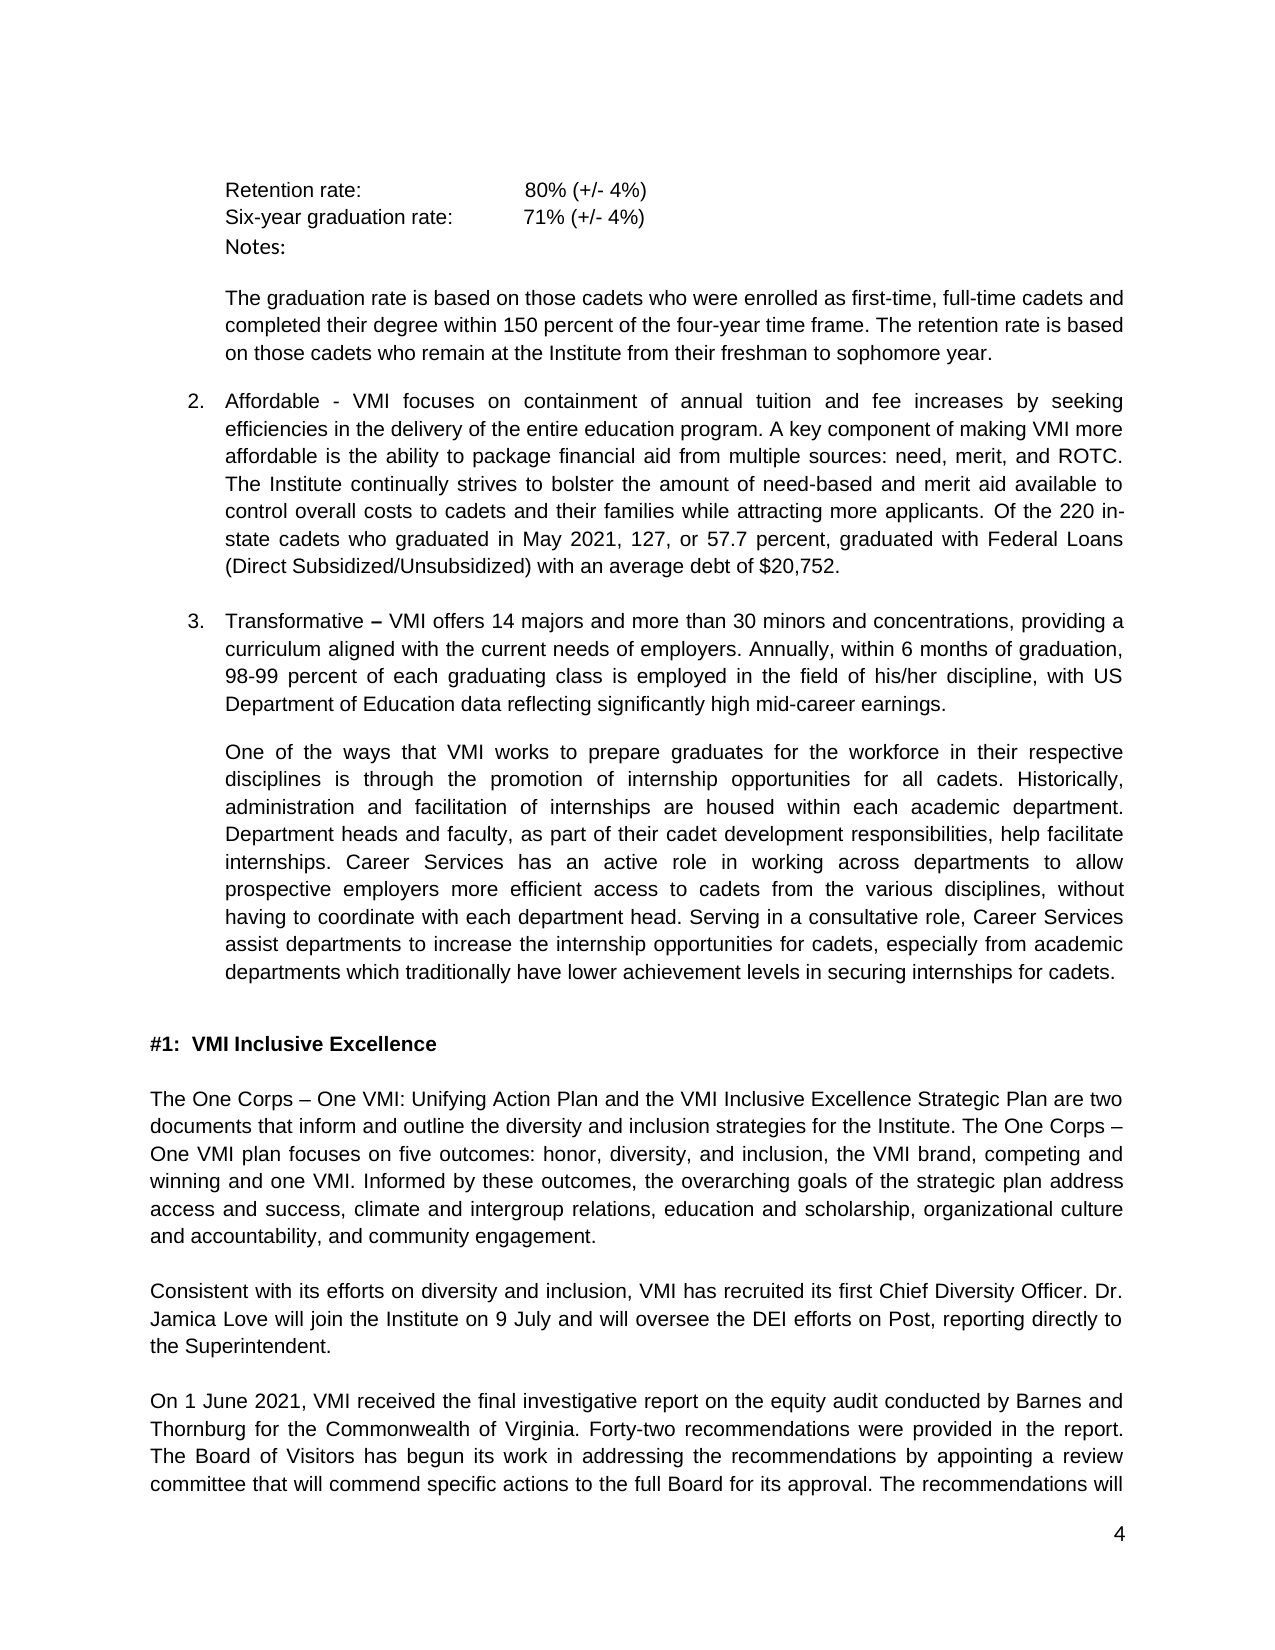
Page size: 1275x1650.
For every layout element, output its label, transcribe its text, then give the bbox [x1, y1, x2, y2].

list Affordable - VMI focuses on containment of annual tuition and fee increases by seeking efficiencies in the delivery of the entire education program. A key component of making VMI more affordable is the ability to package financial aid from multiple sources: need, merit, and ROTC. The Institute continually strives to bolster the amount of need-based and merit aid available to control overall costs to cadets and their families while attracting more applicants. Of the 220 in-state cadets who graduated in May 2021, 127, or 57.7 percent, graduated with Federal Loans (Direct Subsidized/Unsubsidized) with an average debt of $20,752. [187, 389, 1125, 578]
text Notes: [150, 232, 1125, 261]
text #1: VMI Inclusive Excellence [150, 1031, 1125, 1055]
text The One Corps – One VMI: Unifying Action Plan and the VMI Inclusive Excellence Strategic Plan are two documents that inform and outline the diversity and inclusion strategies for the Institute. The One Corps – One VMI plan focuses on five outcomes: honor, diversity, and inclusion, the VMI brand, competing and winning and one VMI. Informed by these outcomes, the overarching goals of the strategic plan address access and success, climate and intergroup relations, education and scholarship, organizational culture and accountability, and community engagement. [150, 1086, 1125, 1248]
text Consistent with its efforts on diversity and inclusion, VMI has recruited its first Chief Diversity Officer. Dr. Jamica Love will join the Institute on 9 July and will oversee the DEI efforts on Post, reporting directly to the Superintendent. [150, 1279, 1125, 1358]
text The graduation rate is based on those cadets who were enrolled as first-time, full-time cadets and completed their degree within 150 percent of the four-year time frame. The retention rate is based on those cadets who remain at the Institute from their freshman to sophomore year. [150, 286, 1125, 364]
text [150, 1389, 1125, 1495]
text Six-year graduation rate: 71% (+/- 4%) [225, 205, 1125, 229]
text Retention rate: 80% (+/- 4%) [225, 177, 1125, 201]
list One of the ways that VMI works to prepare graduates for the workforce in their respective disciplines is through the promotion of internship opportunities for all cadets. Historically, administration and facilitation of internships are housed within each academic department. Department heads and faculty, as part of their cadet development responsibilities, help facilitate internships. Career Services has an active role in working across departments to allow prospective employers more efficient access to cadets from the various disciplines, without having to coordinate with each department head. Serving in a consultative role, Career Services assist departments to increase the internship opportunities for cadets, especially from academic departments which traditionally have lower achievement levels in securing internships for cadets. [225, 740, 1125, 984]
list Transformative – VMI offers 14 majors and more than 30 minors and concentrations, providing a curriculum aligned with the current needs of employers. Annually, within 6 months of graduation, 98-99 percent of each graduating class is employed in the field of his/her discipline, with US Department of Education data reflecting significantly high mid-career earnings. [187, 609, 1125, 715]
